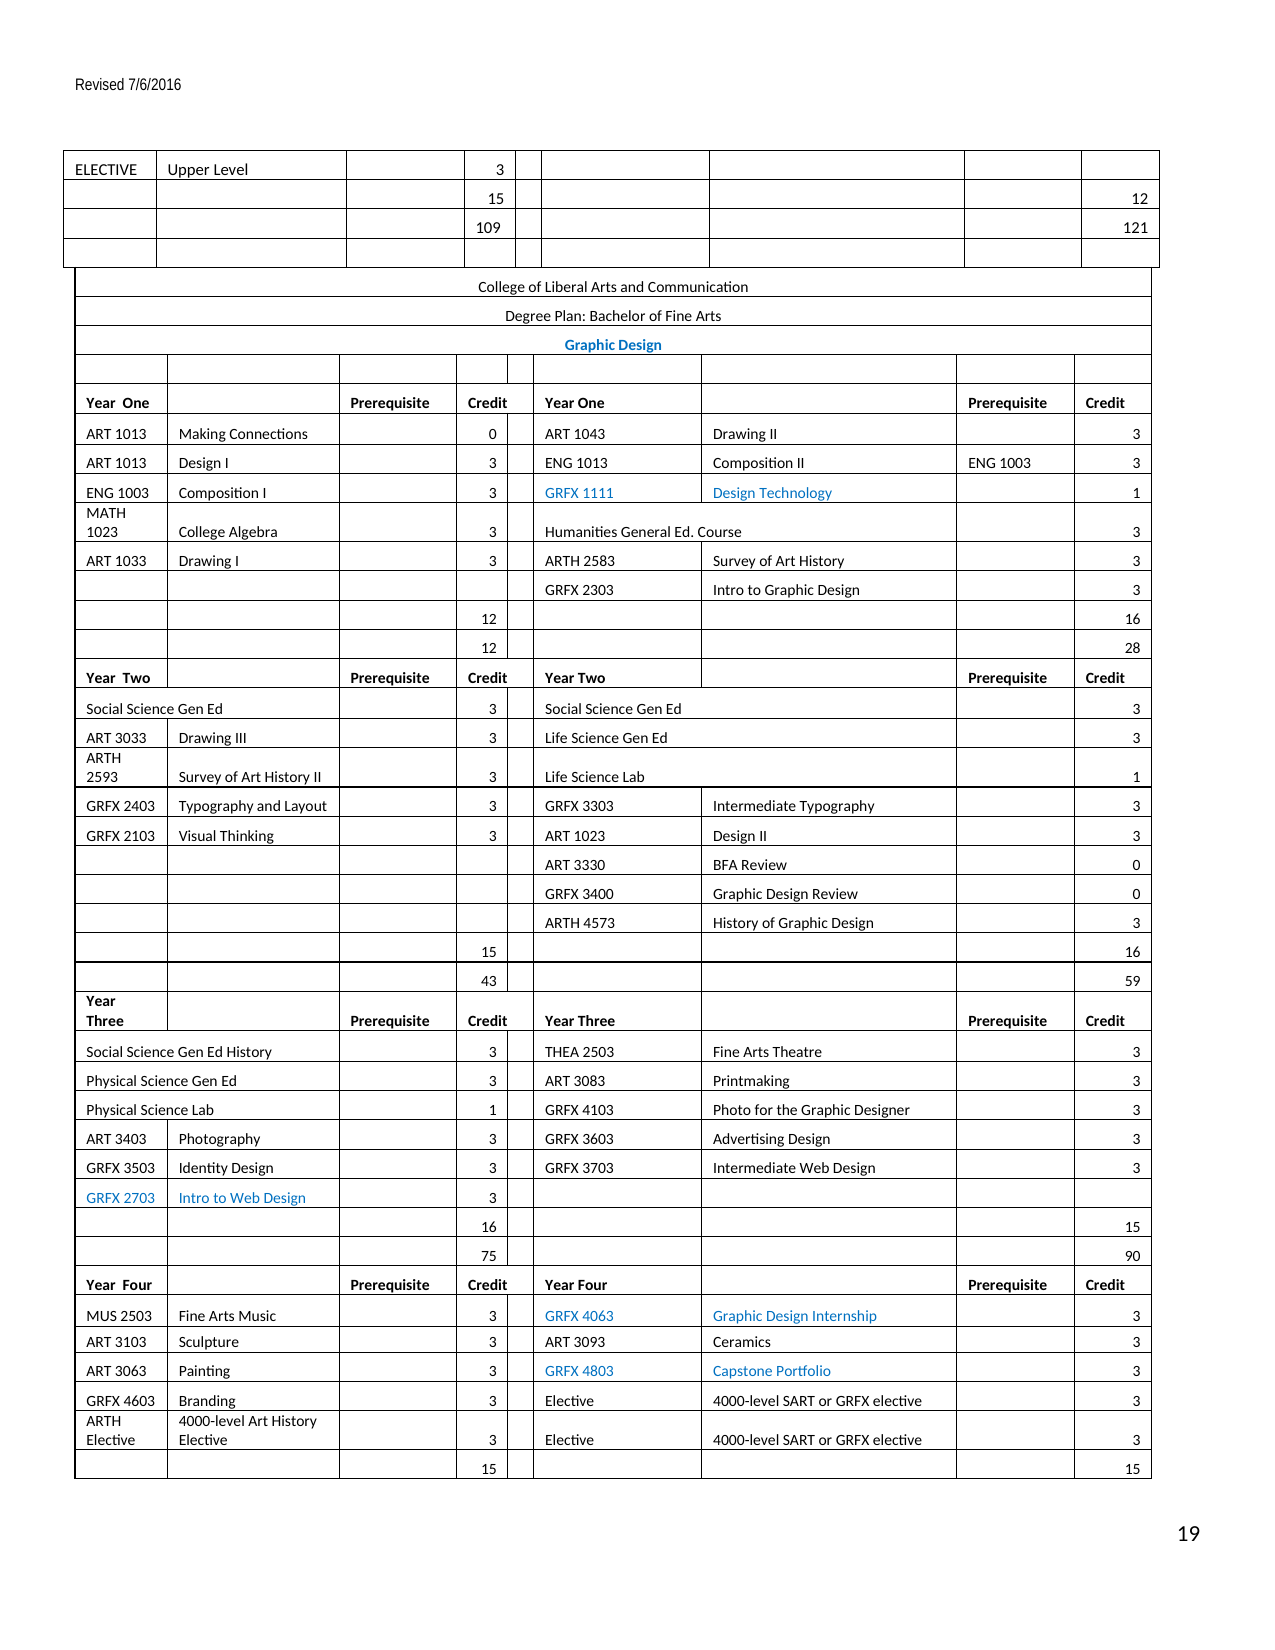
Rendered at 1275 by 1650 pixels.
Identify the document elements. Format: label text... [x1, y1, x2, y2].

table_cell 16 [1075, 933, 1151, 961]
table_cell 3 [1075, 1150, 1151, 1178]
table_cell [516, 239, 541, 267]
table_cell 0 [1075, 846, 1151, 874]
table_cell [957, 875, 1074, 903]
table_cell THEA 2503 [534, 1031, 701, 1061]
table_cell [508, 542, 533, 570]
table_cell [702, 1179, 956, 1207]
table_cell 3 [1075, 1295, 1151, 1326]
table_cell [340, 414, 456, 444]
table_cell GRFX 4603 [76, 1382, 167, 1410]
table_cell 28 [1075, 630, 1151, 658]
table_cell [457, 904, 507, 932]
table_cell Fine Arts Music [168, 1295, 339, 1326]
table_cell Credit [457, 659, 533, 687]
table_cell Drawing II [702, 414, 956, 444]
table_cell Physical Science Gen Ed [76, 1062, 339, 1090]
table_cell 3 [457, 1353, 507, 1381]
table_cell [534, 1237, 701, 1265]
table_cell [957, 355, 1074, 383]
table_cell [508, 1450, 533, 1478]
table_cell [168, 933, 339, 961]
table_cell 3 [457, 1411, 507, 1449]
table_cell 3 [457, 1382, 507, 1410]
table_cell ARTH 2583 [534, 542, 701, 570]
table_cell [340, 542, 456, 570]
table_cell College of Liberal Arts and Communication [76, 268, 1151, 296]
table_cell Credit [1075, 1266, 1151, 1294]
table_cell [508, 1327, 533, 1352]
table_cell [64, 180, 156, 208]
table_cell 109 [465, 209, 515, 237]
table_cell [340, 1450, 456, 1478]
table_cell [542, 209, 709, 237]
table_cell GRFX 3703 [534, 1150, 701, 1178]
table_cell [702, 1266, 956, 1294]
table_cell [340, 1353, 456, 1381]
table_cell 3 [457, 1062, 507, 1090]
table_cell Year Four [534, 1266, 701, 1294]
table_cell [508, 963, 533, 991]
table_cell ART 3033 [76, 719, 167, 747]
table_cell Elective [534, 1382, 701, 1410]
table_cell Credit [457, 1266, 533, 1294]
table_cell GRFX 1111 [534, 474, 701, 502]
table_cell [340, 1091, 456, 1119]
table_cell Year One [76, 384, 167, 412]
table_cell Advertising Design [702, 1120, 956, 1148]
table_cell [76, 875, 167, 903]
table_cell 3 [1075, 503, 1151, 541]
table_cell [516, 209, 541, 237]
table_cell 3 [1075, 1062, 1151, 1090]
table_cell [76, 571, 167, 599]
table_cell [957, 748, 1074, 786]
table_cell [340, 846, 456, 874]
table_cell 0 [457, 414, 507, 444]
table_cell [957, 1327, 1074, 1352]
table_cell [542, 239, 709, 267]
table_cell [457, 846, 507, 874]
table_cell 3 [457, 748, 507, 786]
table_cell ART 1043 [534, 414, 701, 444]
table_cell GRFX 2303 [534, 571, 701, 599]
table_cell [965, 209, 1081, 237]
table_cell [508, 788, 533, 816]
table_cell [168, 1450, 339, 1478]
table_cell [347, 239, 464, 267]
table_cell [508, 1382, 533, 1410]
table_cell 3 [457, 1120, 507, 1148]
table_cell [957, 601, 1074, 629]
table_cell 3 [457, 1295, 507, 1326]
table_cell ENG 1003 [76, 474, 167, 502]
table_cell Credit [1075, 992, 1151, 1030]
table_cell Intro to Web Design [168, 1179, 339, 1207]
table_cell 16 [457, 1208, 507, 1236]
table_cell ARTH Elective [76, 1411, 167, 1449]
table_cell [702, 963, 956, 991]
table_cell [702, 355, 956, 383]
table_cell [957, 719, 1074, 747]
table_cell [508, 817, 533, 845]
table_cell [168, 992, 339, 1030]
table_cell Social Science Gen Ed History [76, 1031, 339, 1061]
table_cell [168, 963, 339, 991]
table_cell GRFX 4803 [534, 1353, 701, 1381]
table_cell Intro to Graphic Design [702, 571, 956, 599]
table_cell [168, 1237, 339, 1265]
table_cell [508, 904, 533, 932]
table_cell [340, 963, 456, 991]
table_cell [508, 1411, 533, 1449]
table_cell 3 [457, 817, 507, 845]
table_cell [457, 355, 507, 383]
table_cell [710, 209, 964, 237]
table_cell [516, 180, 541, 208]
table_cell Intermediate Typography [702, 788, 956, 816]
table_cell Prerequisite [340, 384, 456, 412]
table_cell Elective [534, 1411, 701, 1449]
table_cell [340, 904, 456, 932]
table_cell Prerequisite [957, 992, 1074, 1030]
table_cell 3 [457, 1179, 507, 1207]
table_cell 3 [1075, 1120, 1151, 1148]
table_cell [957, 1450, 1074, 1478]
table_cell 16 [1075, 601, 1151, 629]
table_cell [76, 355, 167, 383]
table_cell ART 1023 [534, 817, 701, 845]
table_cell [1075, 355, 1151, 383]
table_cell [965, 180, 1081, 208]
table_cell [534, 963, 701, 991]
table_cell 15 [1075, 1450, 1151, 1478]
table_cell [340, 474, 456, 502]
table_cell [534, 601, 701, 629]
table_cell [168, 384, 339, 412]
table_cell [168, 571, 339, 599]
table_cell [542, 180, 709, 208]
table_cell [508, 846, 533, 874]
table_cell Design Technology [702, 474, 956, 502]
table_cell MATH 1023 [76, 503, 167, 541]
table_cell Credit [457, 992, 533, 1030]
table_cell [957, 1353, 1074, 1381]
table_cell 3 [457, 1150, 507, 1178]
table_cell [508, 601, 533, 629]
table_cell 3 [457, 474, 507, 502]
table_cell [340, 875, 456, 903]
table_cell [465, 239, 515, 267]
table_cell 15 [457, 1450, 507, 1478]
table_cell ENG 1013 [534, 445, 701, 473]
table_cell [340, 1120, 456, 1148]
table_cell [710, 180, 964, 208]
table_cell [340, 1208, 456, 1236]
table_cell Credit [1075, 659, 1151, 687]
table_cell Intermediate Web Design [702, 1150, 956, 1178]
table_cell Year Two [76, 659, 167, 687]
table_cell [157, 239, 346, 267]
table_cell 3 [1075, 571, 1151, 599]
table_cell Graphic Design [76, 326, 1151, 354]
table_cell [76, 1208, 167, 1236]
table_cell [76, 1237, 167, 1265]
table_cell [957, 1091, 1074, 1119]
table_cell [76, 933, 167, 961]
table_cell 1 [1075, 748, 1151, 786]
table_cell [76, 1450, 167, 1478]
table_cell [534, 933, 701, 961]
table_cell [957, 571, 1074, 599]
table_cell Ceramics [702, 1327, 956, 1352]
table_cell GRFX 3603 [534, 1120, 701, 1148]
table_cell [508, 875, 533, 903]
table_cell [534, 1179, 701, 1207]
table_cell ART 3083 [534, 1062, 701, 1090]
table_cell Prerequisite [340, 659, 456, 687]
table_cell [508, 503, 533, 541]
table_cell [1075, 1179, 1151, 1207]
table_cell [508, 1295, 533, 1326]
table_cell [957, 788, 1074, 816]
table_cell ART 3093 [534, 1327, 701, 1352]
table_cell [957, 414, 1074, 444]
table_cell [508, 1120, 533, 1148]
table_cell [702, 1450, 956, 1478]
table_cell 3 [1075, 1411, 1151, 1449]
table_cell [957, 933, 1074, 961]
table_cell Making Connections [168, 414, 339, 444]
table_cell [508, 1091, 533, 1119]
table_cell 3 [1075, 817, 1151, 845]
table_cell [457, 875, 507, 903]
table_cell [957, 1208, 1074, 1236]
table_cell [340, 1327, 456, 1352]
table_cell [347, 151, 464, 179]
table_cell Prerequisite [957, 659, 1074, 687]
table_cell [340, 1062, 456, 1090]
table_cell [508, 414, 533, 444]
table_cell [340, 933, 456, 961]
table_cell ART 1013 [76, 414, 167, 444]
table_cell Painting [168, 1353, 339, 1381]
table_cell GRFX 4103 [534, 1091, 701, 1119]
table_cell [340, 1382, 456, 1410]
table_cell [168, 846, 339, 874]
table_cell Composition I [168, 474, 339, 502]
table_cell [957, 1237, 1074, 1265]
table_cell 0 [1075, 875, 1151, 903]
table_cell [534, 1450, 701, 1478]
table_cell [340, 1150, 456, 1178]
table_cell 3 [1075, 688, 1151, 718]
table_cell 12 [457, 601, 507, 629]
table_cell [508, 719, 533, 747]
table_cell [340, 1179, 456, 1207]
table_cell 3 [1075, 719, 1151, 747]
table_cell Year Four [76, 1266, 167, 1294]
table_cell 3 [1075, 445, 1151, 473]
table_cell 3 [457, 542, 507, 570]
table_cell [340, 748, 456, 786]
table_cell [64, 239, 156, 267]
table_cell GRFX 2703 [76, 1179, 167, 1207]
table_cell Upper Level [157, 151, 346, 179]
table_cell [340, 601, 456, 629]
table_cell [534, 355, 701, 383]
table_cell [508, 933, 533, 961]
table_cell GRFX 3400 [534, 875, 701, 903]
table_cell [957, 1179, 1074, 1207]
table_cell 15 [465, 180, 515, 208]
table_cell [957, 1411, 1074, 1449]
table_cell [1082, 239, 1159, 267]
table_cell [957, 1062, 1074, 1090]
table_cell [957, 904, 1074, 932]
table_cell [168, 875, 339, 903]
table_cell [168, 659, 339, 687]
table_cell [508, 630, 533, 658]
table_cell Prerequisite [340, 1266, 456, 1294]
table_cell [516, 151, 541, 179]
table_cell [168, 601, 339, 629]
table_cell [168, 630, 339, 658]
table_cell [957, 963, 1074, 991]
table_cell [957, 1295, 1074, 1326]
table_cell [76, 630, 167, 658]
table_cell [340, 503, 456, 541]
table_cell Graphic Design Internship [702, 1295, 956, 1326]
table_cell [340, 817, 456, 845]
table_cell [957, 846, 1074, 874]
table_cell ART 3403 [76, 1120, 167, 1148]
table_cell [508, 1353, 533, 1381]
table_cell Physical Science Lab [76, 1091, 339, 1119]
table_cell [957, 1150, 1074, 1178]
table_cell Credit [457, 384, 533, 412]
table_cell [702, 1237, 956, 1265]
table_cell 90 [1075, 1237, 1151, 1265]
table_cell [340, 719, 456, 747]
table_cell [710, 239, 964, 267]
table_cell [340, 571, 456, 599]
table_cell [508, 1150, 533, 1178]
table_cell GRFX 2403 [76, 788, 167, 816]
table_cell 3 [457, 719, 507, 747]
table_cell Identity Design [168, 1150, 339, 1178]
table_cell [347, 180, 464, 208]
table_cell Life Science Gen Ed [534, 719, 956, 747]
table_cell [957, 1382, 1074, 1410]
table_cell [508, 445, 533, 473]
table_cell [702, 1208, 956, 1236]
table_cell 1 [457, 1091, 507, 1119]
table_cell [457, 571, 507, 599]
table_cell 43 [457, 963, 507, 991]
table_cell Year Three [76, 992, 167, 1030]
table_cell [534, 1208, 701, 1236]
table_cell ART 1033 [76, 542, 167, 570]
table_cell Drawing I [168, 542, 339, 570]
table_cell BFA Review [702, 846, 956, 874]
table_cell Credit [1075, 384, 1151, 412]
table_cell Graphic Design Review [702, 875, 956, 903]
table_cell [168, 904, 339, 932]
table_cell 59 [1075, 963, 1151, 991]
table_cell [710, 151, 964, 179]
table_cell [957, 817, 1074, 845]
table_cell 3 [457, 445, 507, 473]
table_cell Year One [534, 384, 701, 412]
table_cell 1 [1075, 474, 1151, 502]
table_cell [957, 1031, 1074, 1061]
table_cell ARTH 4573 [534, 904, 701, 932]
table_cell [168, 355, 339, 383]
table_cell 3 [457, 688, 507, 718]
table_cell Social Science Gen Ed [76, 688, 339, 718]
table_cell [702, 630, 956, 658]
table_cell GRFX 3303 [534, 788, 701, 816]
table_cell 121 [1082, 209, 1159, 237]
table_cell Fine Arts Theatre [702, 1031, 956, 1061]
table_cell Year Three [534, 992, 701, 1030]
table_cell MUS 2503 [76, 1295, 167, 1326]
table_cell [340, 1237, 456, 1265]
table_cell College Algebra [168, 503, 339, 541]
table_cell ENG 1003 [957, 445, 1074, 473]
table_cell ELECTIVE [64, 151, 156, 179]
table_cell GRFX 4063 [534, 1295, 701, 1326]
table_cell [508, 1179, 533, 1207]
table_cell [340, 355, 456, 383]
table_cell 3 [457, 503, 507, 541]
table_cell Branding [168, 1382, 339, 1410]
table_cell [965, 239, 1081, 267]
table_cell 4000-level SART or GRFX elective [702, 1411, 956, 1449]
table_cell 12 [457, 630, 507, 658]
table_cell [702, 384, 956, 412]
table_cell ARTH 2593 [76, 748, 167, 786]
table_cell [76, 904, 167, 932]
table_cell [340, 1295, 456, 1326]
table_cell [340, 688, 456, 718]
table_cell [542, 151, 709, 179]
table_cell 3 [465, 151, 515, 179]
table_cell [157, 180, 346, 208]
table_cell 3 [1075, 1382, 1151, 1410]
table_cell Printmaking [702, 1062, 956, 1090]
table_cell [957, 503, 1074, 541]
table_cell [957, 688, 1074, 718]
table_cell 3 [1075, 1353, 1151, 1381]
table_cell [508, 355, 533, 383]
table_cell [508, 1237, 533, 1265]
table_cell Photography [168, 1120, 339, 1148]
table_cell [76, 963, 167, 991]
table_cell [168, 1266, 339, 1294]
table_cell [340, 1031, 456, 1061]
table_cell ART 3063 [76, 1353, 167, 1381]
table_cell [340, 1411, 456, 1449]
table_cell [508, 748, 533, 786]
table_cell 3 [457, 788, 507, 816]
table_cell Drawing III [168, 719, 339, 747]
table_cell 3 [457, 1327, 507, 1352]
table_cell [702, 601, 956, 629]
table_cell Sculpture [168, 1327, 339, 1352]
table_cell Design I [168, 445, 339, 473]
table_cell Prerequisite [340, 992, 456, 1030]
table_cell 15 [1075, 1208, 1151, 1236]
table_cell Typography and Layout [168, 788, 339, 816]
table_cell [957, 474, 1074, 502]
table_cell History of Graphic Design [702, 904, 956, 932]
table_cell [508, 1062, 533, 1090]
table_cell [957, 1120, 1074, 1148]
table_cell Life Science Lab [534, 748, 956, 786]
table_cell Survey of Art History [702, 542, 956, 570]
table_cell [957, 630, 1074, 658]
table_cell [702, 992, 956, 1030]
table_cell Design II [702, 817, 956, 845]
table_cell [702, 659, 956, 687]
table_cell 3 [1075, 1327, 1151, 1352]
table_cell [168, 1208, 339, 1236]
table_cell Survey of Art History II [168, 748, 339, 786]
table_cell 15 [457, 933, 507, 961]
table_cell 75 [457, 1237, 507, 1265]
table_cell ART 1013 [76, 445, 167, 473]
table_cell [1082, 151, 1159, 179]
table_cell GRFX 2103 [76, 817, 167, 845]
table_cell Prerequisite [957, 384, 1074, 412]
table_cell Degree Plan: Bachelor of Fine Arts [76, 297, 1151, 325]
table_cell ART 3330 [534, 846, 701, 874]
table_cell Year Two [534, 659, 701, 687]
table_cell [534, 630, 701, 658]
table_cell ART 3103 [76, 1327, 167, 1352]
table_cell [508, 1208, 533, 1236]
table_cell [340, 788, 456, 816]
table_cell 4000-level SART or GRFX elective [702, 1382, 956, 1410]
table_cell Composition II [702, 445, 956, 473]
table_cell [957, 542, 1074, 570]
table_cell 3 [1075, 1091, 1151, 1119]
table_cell [340, 445, 456, 473]
table_cell 3 [1075, 1031, 1151, 1061]
table_cell [508, 474, 533, 502]
table_cell GRFX 3503 [76, 1150, 167, 1178]
table_cell [340, 630, 456, 658]
table_cell [508, 1031, 533, 1061]
table_cell [508, 688, 533, 718]
table_cell [76, 601, 167, 629]
table_cell [347, 209, 464, 237]
table_cell [702, 933, 956, 961]
table_cell Photo for the Graphic Designer [702, 1091, 956, 1119]
table_cell [508, 571, 533, 599]
table_cell 3 [457, 1031, 507, 1061]
table_cell Capstone Portfolio [702, 1353, 956, 1381]
table_cell 3 [1075, 414, 1151, 444]
table_cell 3 [1075, 542, 1151, 570]
table_cell Humanities General Ed. Course [534, 503, 956, 541]
table_cell [64, 209, 156, 237]
table_cell 4000-level Art History Elective [168, 1411, 339, 1449]
table_cell Social Science Gen Ed [534, 688, 956, 718]
table_cell 3 [1075, 788, 1151, 816]
table_cell [965, 151, 1081, 179]
table_cell [157, 209, 346, 237]
table_cell 12 [1082, 180, 1159, 208]
table_cell [76, 846, 167, 874]
table_cell Prerequisite [957, 1266, 1074, 1294]
table_cell Visual Thinking [168, 817, 339, 845]
table_cell 3 [1075, 904, 1151, 932]
